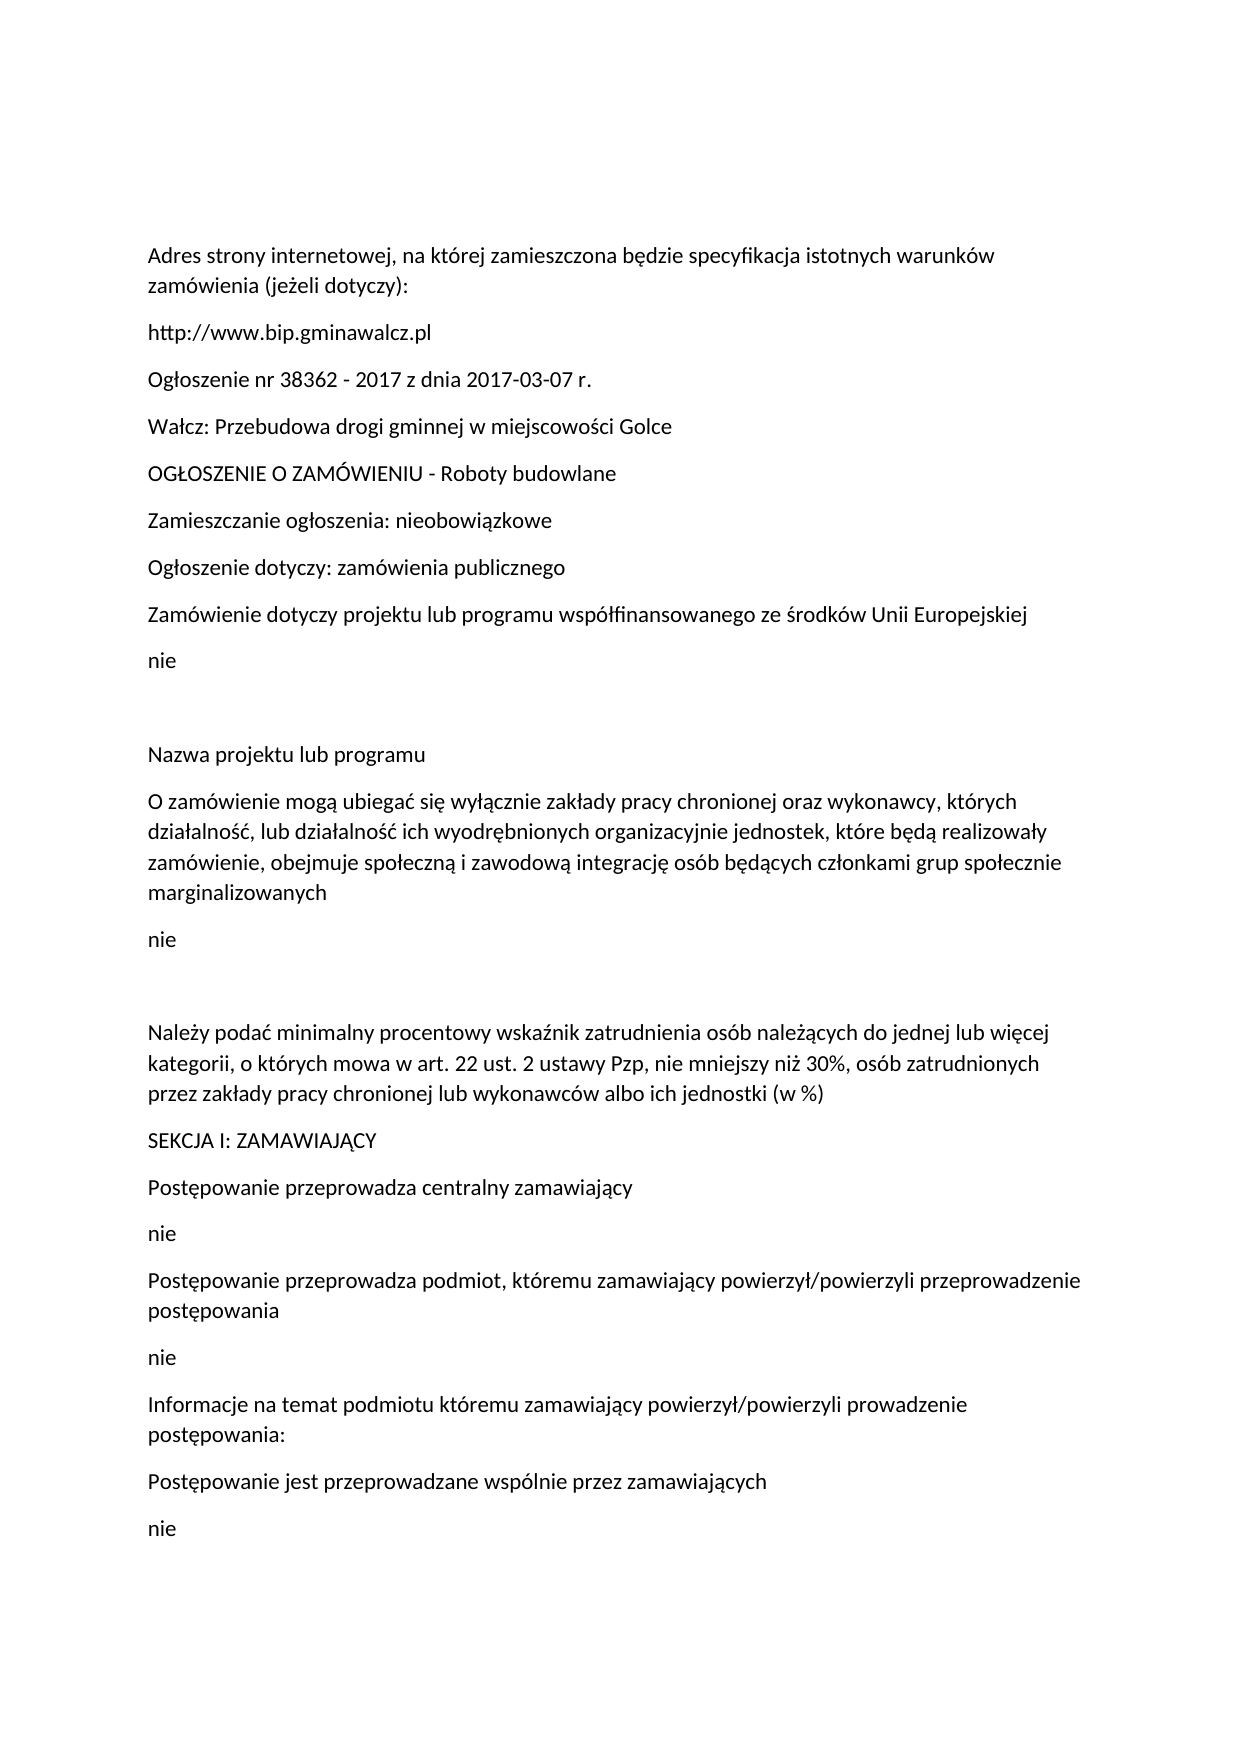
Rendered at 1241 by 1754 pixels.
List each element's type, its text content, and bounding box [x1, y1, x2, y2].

text O zamówienie mogą ubiegać się wyłącznie zakłady pracy chronionej oraz wykonawcy, których działalność, lub działalność ich wyodrębnionych organizacyjnie jednostek, które będą realizowały zamówienie, obejmuje społeczną i zawodową integrację osób będących członkami grup społecznie marginalizowanych [148, 787, 1093, 906]
text Adres strony internetowej, na której zamieszczona będzie specyfikacja istotnych warunków zamówienia (jeżeli dotyczy): [148, 241, 1093, 299]
text OGŁOSZENIE O ZAMÓWIENIU - Roboty budowlane [148, 459, 1093, 487]
text Informacje na temat podmiotu któremu zamawiający powierzył/powierzyli prowadzenie postępowania: [148, 1390, 1093, 1448]
text nie [148, 1514, 1093, 1542]
text nie [148, 1219, 1093, 1247]
text Postępowanie przeprowadza centralny zamawiający [148, 1173, 1093, 1201]
text Zamówienie dotyczy projektu lub programu współfinansowanego ze środków Unii Europejskiej [148, 600, 1093, 628]
text nie [148, 647, 1093, 674]
text http://www.bip.gminawalcz.pl [148, 318, 1093, 346]
text nie [148, 1343, 1093, 1371]
text Ogłoszenie nr 38362 - 2017 z dnia 2017-03-07 r. [148, 365, 1093, 393]
text nie [148, 925, 1093, 953]
text Nazwa projektu lub programu [148, 740, 1093, 768]
text Postępowanie jest przeprowadzane wspólnie przez zamawiających [148, 1467, 1093, 1495]
text Należy podać minimalny procentowy wskaźnik zatrudnienia osób należących do jednej lub więcej kategorii, o których mowa w art. 22 ust. 2 ustawy Pzp, nie mniejszy niż 30%, osób zatrudnionych przez zakłady pracy chronionej lub wykonawców albo ich jednostki (w %) [148, 1018, 1093, 1107]
text SEKCJA I: ZAMAWIAJĄCY [148, 1126, 1093, 1154]
text Wałcz: Przebudowa drogi gminnej w miejscowości Golce [148, 412, 1093, 440]
text Ogłoszenie dotyczy: zamówienia publicznego [148, 553, 1093, 581]
text Zamieszczanie ogłoszenia: nieobowiązkowe [148, 506, 1093, 534]
text Postępowanie przeprowadza podmiot, któremu zamawiający powierzył/powierzyli przeprowadzenie postępowania [148, 1266, 1093, 1324]
